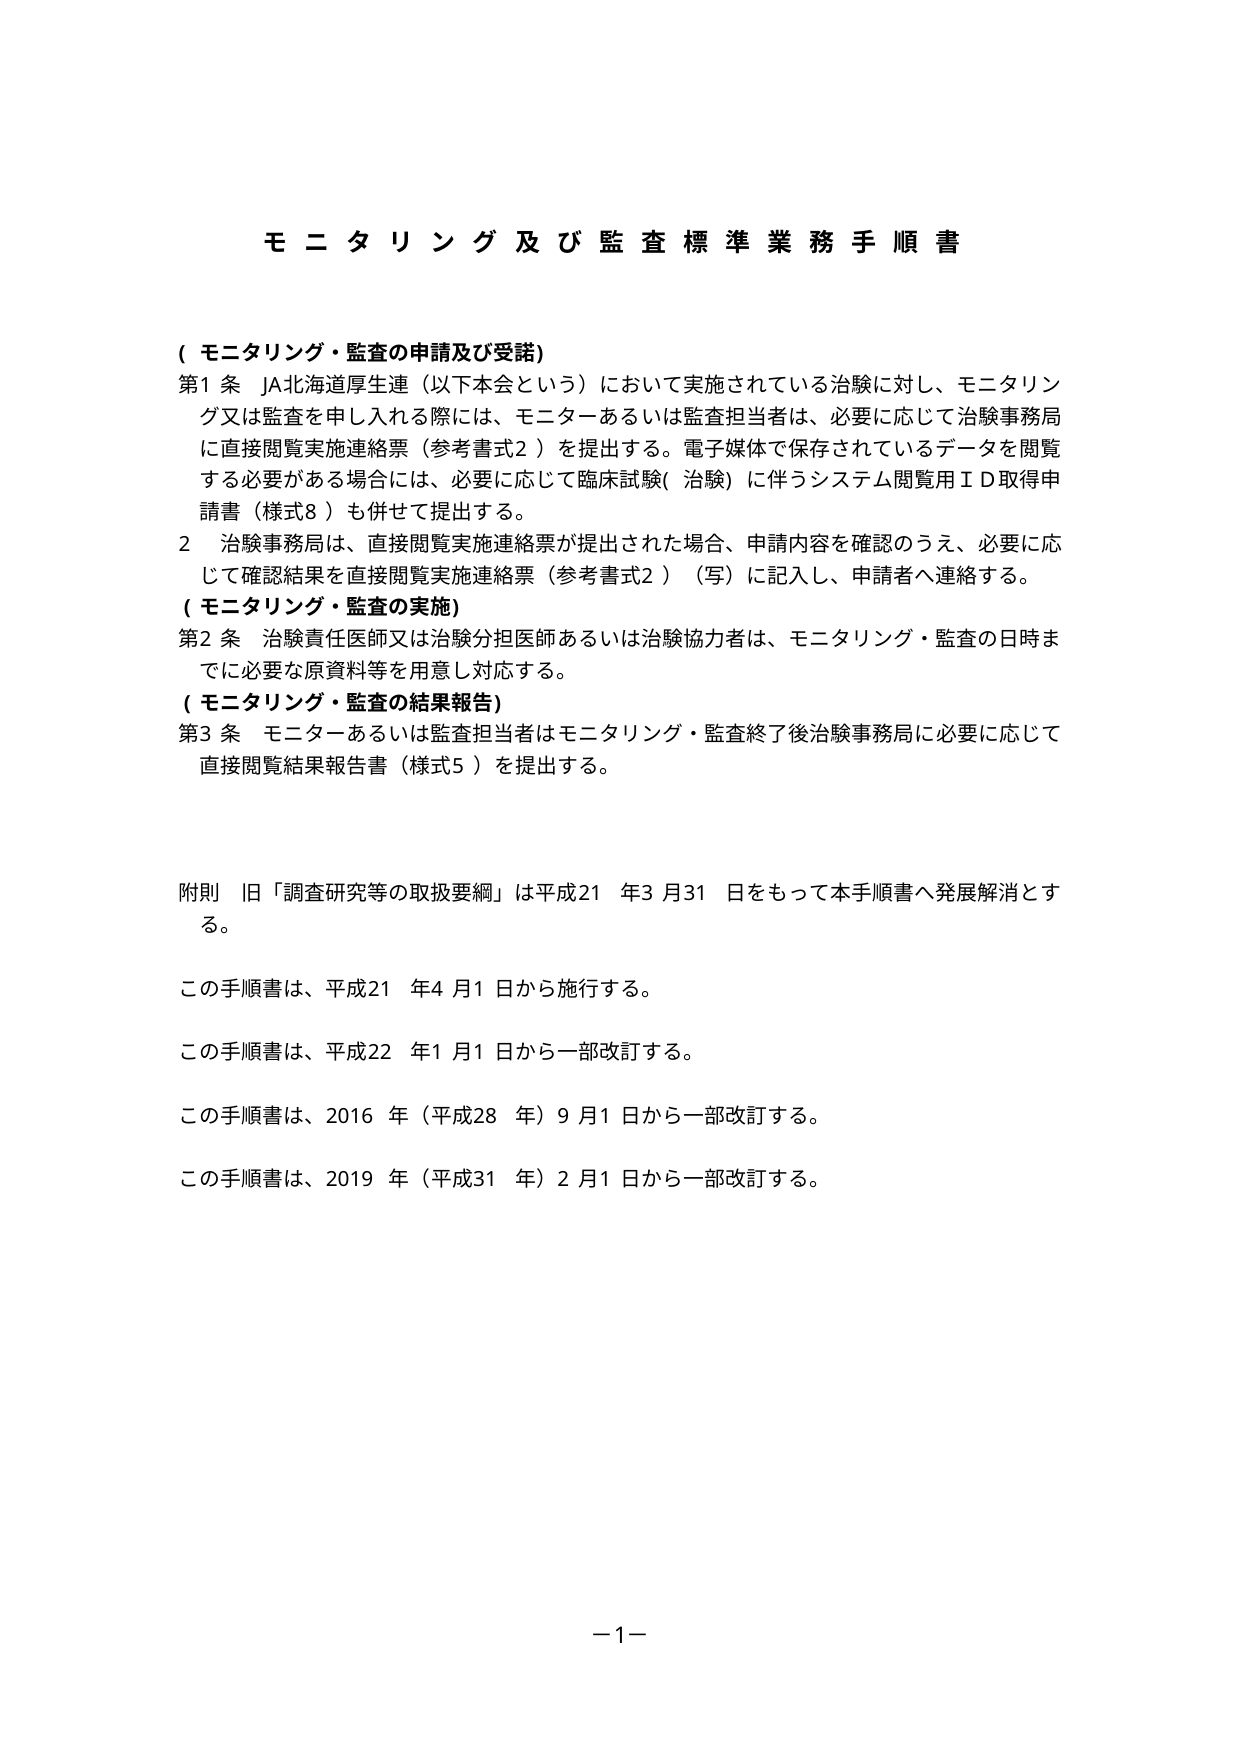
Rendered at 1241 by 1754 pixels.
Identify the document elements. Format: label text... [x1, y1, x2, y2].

text 附則 旧「調査研究等の取扱要綱」は平成21年3月31日をもって本手順書へ発展解消とする。 [178, 876, 1062, 939]
text この手順書は、2016年（平成28年）9月1日から一部改訂する。 [178, 1098, 1062, 1130]
text モニタリング及び監査標準業務手順書 [178, 209, 1062, 272]
text この手順書は、平成22年1月1日から一部改訂する。 [178, 1035, 1062, 1066]
text この手順書は、平成21年4月1日から施行する。 [178, 971, 1062, 1003]
text (モニタリング・監査の結果報告) [178, 685, 1062, 717]
text この手順書は、2019年（平成31年）2月1日から一部改訂する。 [178, 1162, 1062, 1193]
text (モニタリング・監査の申請及び受諾) [178, 336, 1062, 367]
text 2 治験事務局は、直接閲覧実施連絡票が提出された場合、申請内容を確認のうえ、必要に応じて確認結果を直接閲覧実施連絡票（参考書式2）（写）に記入し、申請者へ連絡する。 [178, 526, 1062, 590]
text 第2条 治験責任医師又は治験分担医師あるいは治験協力者は、モニタリング・監査の日時までに必要な原資料等を用意し対応する。 [178, 622, 1062, 685]
text 第3条 モニターあるいは監査担当者はモニタリング・監査終了後治験事務局に必要に応じて直接閲覧結果報告書（様式5）を提出する。 [178, 717, 1062, 781]
text 第1条 JA北海道厚生連（以下本会という）において実施されている治験に対し、モニタリング又は監査を申し入れる際には、モニターあるいは監査担当者は、必要に応じて治験事務局に直接閲覧実施連絡票（参考書式2）を提出する。電子媒体で保存されているデータを閲覧する必要がある場合には、必要に応じて臨床試験(治験)に伴うシステム閲覧用ＩＤ取得申請書（様式8）も併せて提出する。 [178, 367, 1062, 526]
text (モニタリング・監査の実施) [178, 590, 1062, 622]
